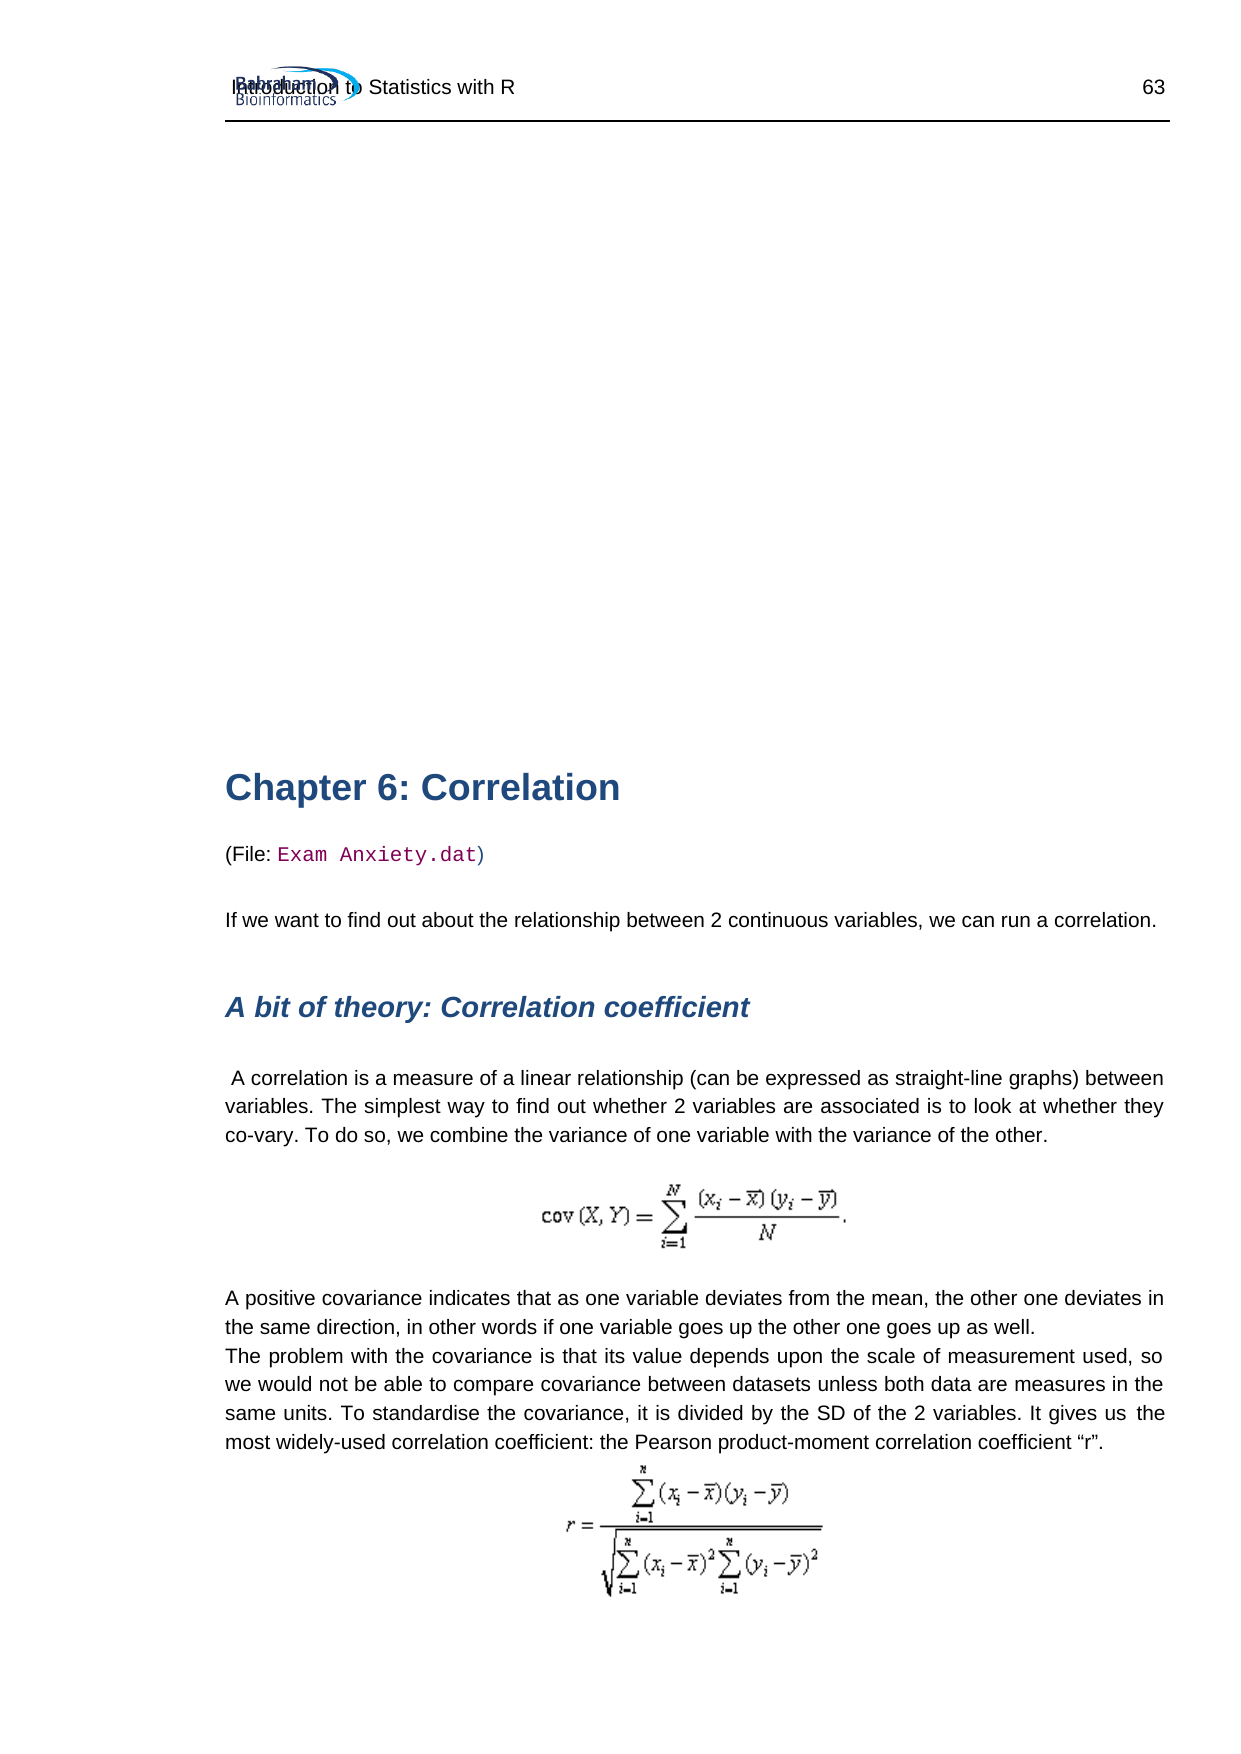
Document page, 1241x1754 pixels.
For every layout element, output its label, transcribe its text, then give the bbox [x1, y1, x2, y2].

text If we want to find out about the relationship between 2 continuous variables, we can run a correlation. [225, 908, 1165, 932]
text A correlation is a measure of a linear relationship (can be expressed as straight-line graphs) between variables. The simplest way to find out whether 2 variables are associated is to look at whether they co-vary. To do so, we combine the variance of one variable with the variance of the other. [225, 1065, 1165, 1147]
subtitle Chapter 6: Correlation [225, 765, 1165, 808]
text A positive covariance indicates that as one variable deviates from the mean, the other one deviates in the same direction, in other words if one variable goes up the other one goes up as well. [225, 1286, 1165, 1339]
picture [564, 1458, 827, 1600]
text The problem with the covariance is that its value depends upon the scale of measurement used, so we would not be able to compare covariance between datasets unless both data are measures in the same units. To standardise the covariance, it is divided by the SD of the 2 variables. It gives us the most widely-used correlation coefficient: the Pearson product-moment correlation coefficient “r”. [225, 1343, 1165, 1454]
subtitle (File: Exam Anxiety.dat) [225, 842, 1165, 867]
picture [538, 1180, 852, 1253]
picture [228, 62, 362, 110]
subtitle A bit of theory: Correlation coefficient [225, 990, 1165, 1024]
